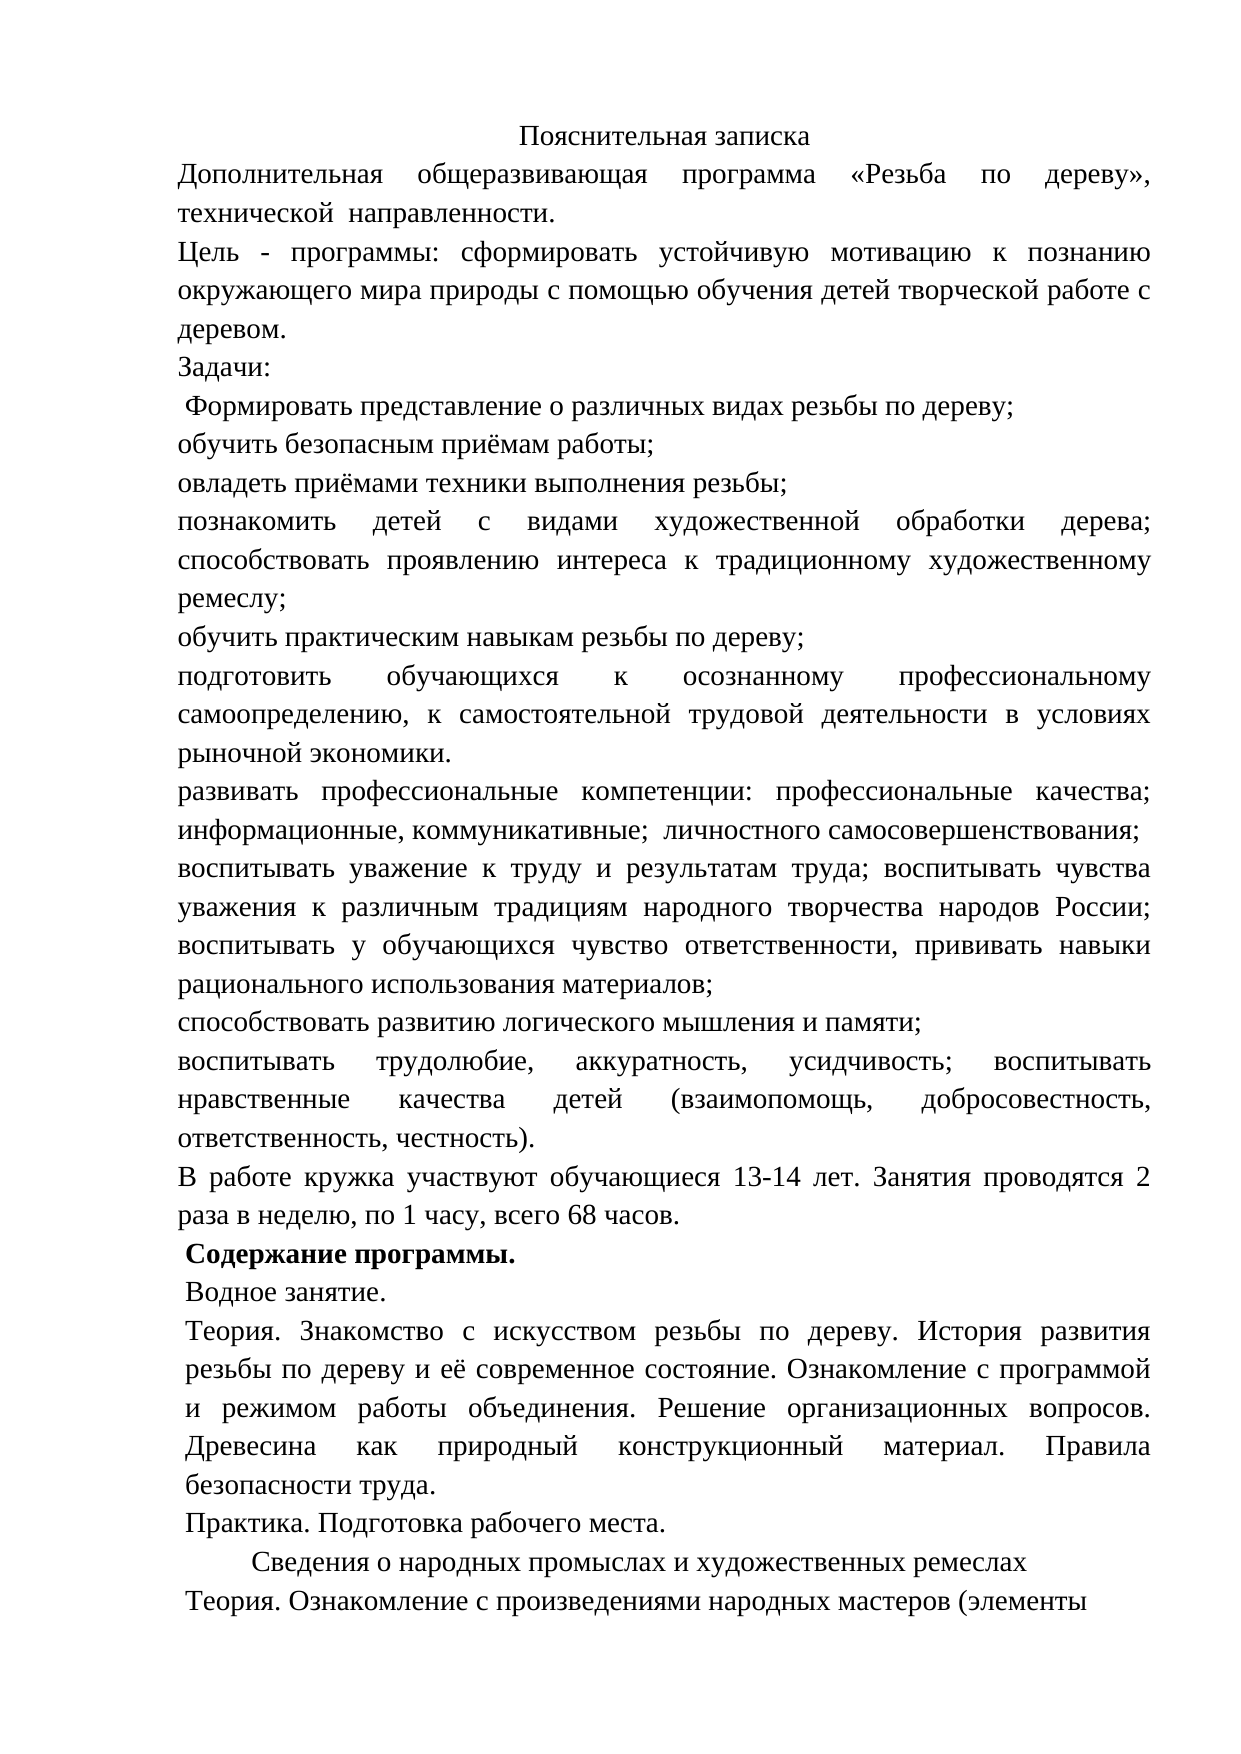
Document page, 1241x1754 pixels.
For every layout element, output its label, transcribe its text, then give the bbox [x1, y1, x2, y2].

text познакомить детей с видами художественной обработки дерева; способствовать проявлению интереса к традиционному художественному ремеслу; [177, 503, 1152, 614]
text Теория. Знакомство с искусством резьбы по дереву. История развития резьбы по дереву и её современное состояние. Ознакомление с программой и режимом работы объединения. Решение организационных вопросов. Древесина как природный конструкционный материал. Правила безопасности труда. [185, 1313, 1152, 1501]
text овладеть приёмами техники выполнения резьбы; [177, 465, 1152, 498]
text развивать профессиональные компетенции: профессиональные качества; информационные, коммуникативные; личностного самосовершенствования; [177, 773, 1152, 845]
text воспитывать трудолюбие, аккуратность, усидчивость; воспитывать нравственные качества детей (взаимопомощь, добросовестность, ответственность, честность). [177, 1043, 1152, 1154]
text воспитывать уважение к труду и результатам труда; воспитывать чувства уважения к различным традициям народного творчества народов России; воспитывать у обучающихся чувство ответственности, прививать навыки рационального использования материалов; [177, 850, 1152, 999]
text Формировать представление о различных видах резьбы по дереву; [177, 388, 1152, 421]
text способствовать развитию логического мышления и памяти; [177, 1004, 1152, 1038]
text Содержание программы. [185, 1236, 1152, 1269]
text обучить практическим навыкам резьбы по дереву; [177, 619, 1152, 653]
text Дополнительная общеразвивающая программа «Резьба по дереву», технической направленности. [177, 157, 1152, 229]
text обучить безопасным приёмам работы; [177, 426, 1152, 460]
text подготовить обучающихся к осознанному профессиональному самоопределению, к самостоятельной трудовой деятельности в условиях рыночной экономики. [177, 658, 1152, 768]
text Пояснительная записка [177, 118, 1152, 152]
text Водное занятие. [185, 1274, 1152, 1308]
text Цель - программы: сформировать устойчивую мотивацию к познанию окружающего мира природы с помощью обучения детей творческой работе с деревом. [177, 234, 1152, 344]
text Сведения о народных промыслах и художественных ремеслах [177, 1544, 1152, 1578]
text Теория. Ознакомление с произведениями народных мастеров (элементы [185, 1583, 1152, 1616]
text Задачи: [177, 349, 1152, 383]
text В работе кружка участвуют обучающиеся 13-14 лет. Занятия проводятся 2 раза в неделю, по 1 часу, всего 68 часов. [177, 1159, 1152, 1231]
text Практика. Подготовка рабочего места. [185, 1506, 1152, 1539]
